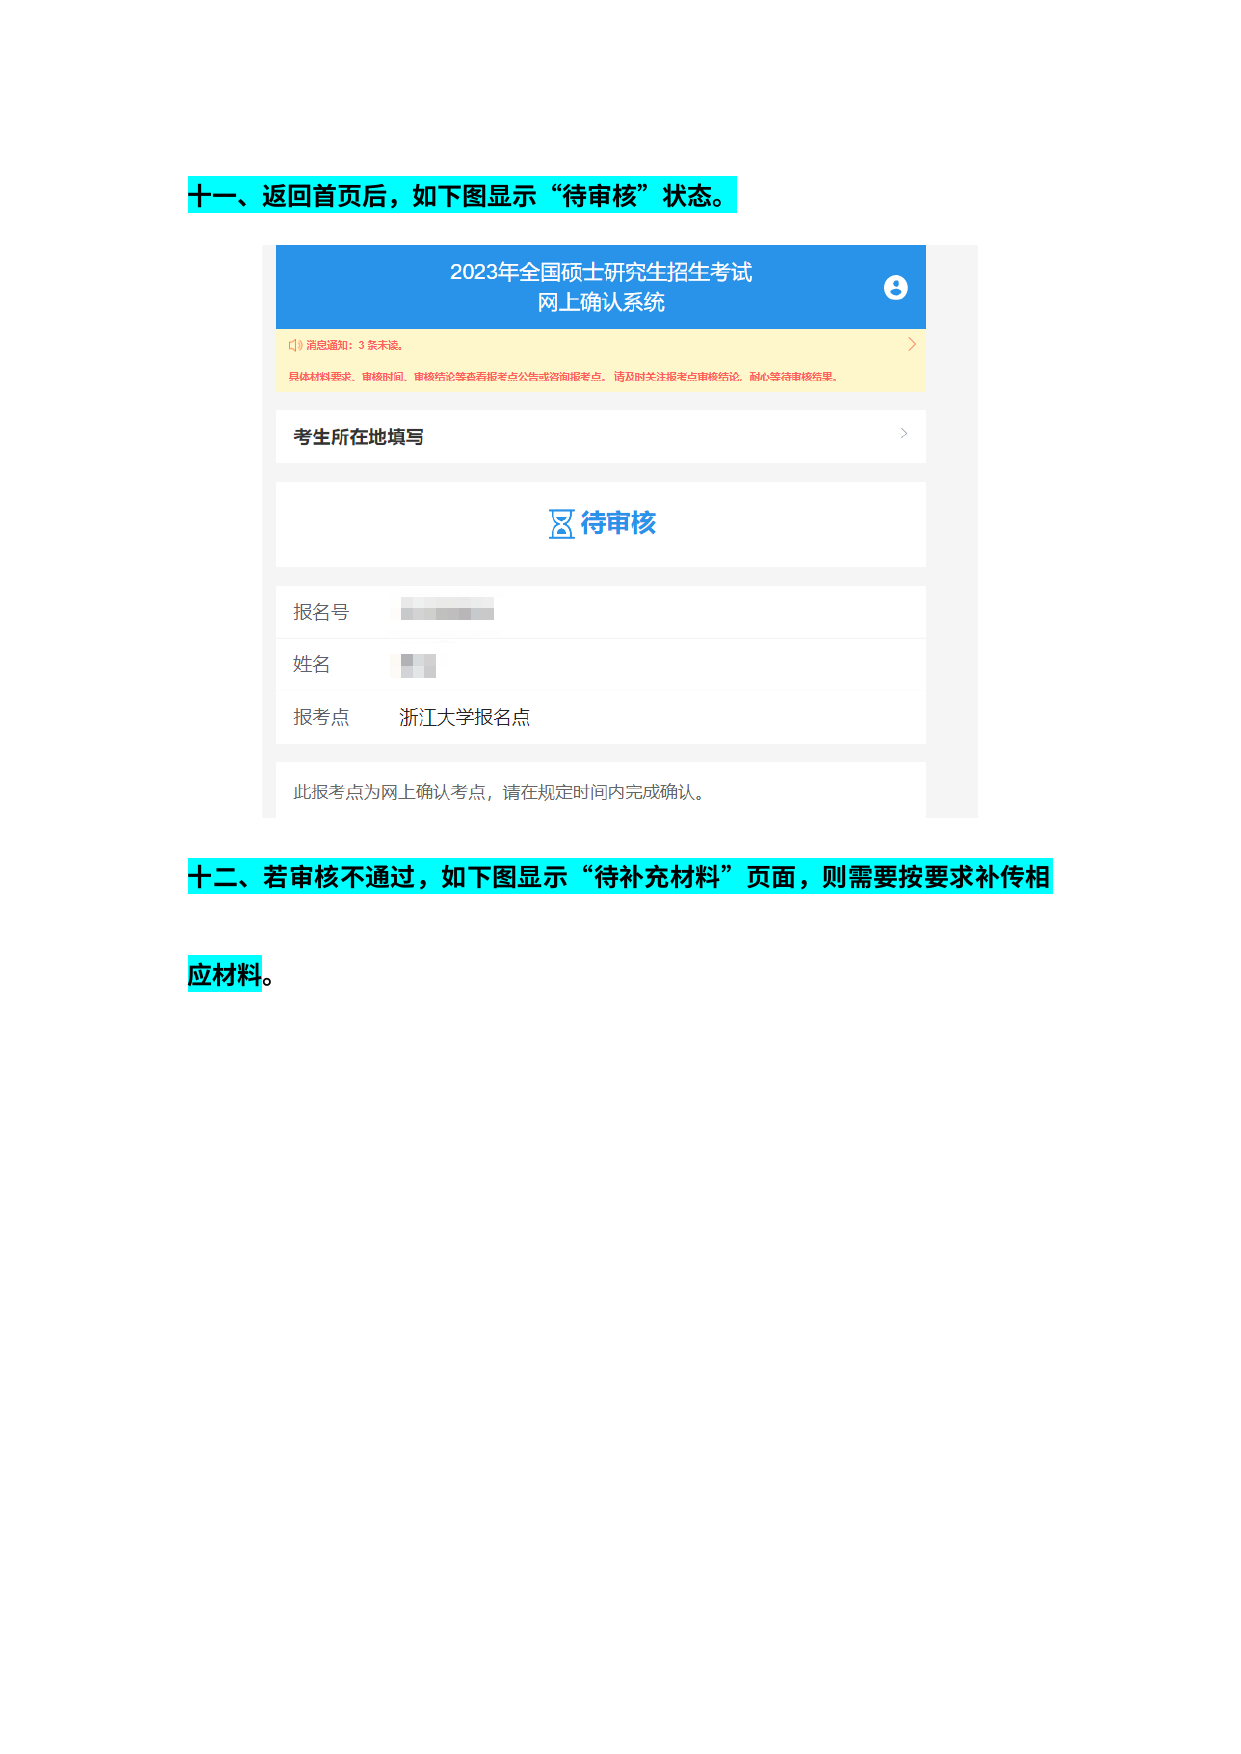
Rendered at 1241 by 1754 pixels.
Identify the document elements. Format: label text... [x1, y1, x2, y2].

text 十一、返回首页后，如下图显示“待审核”状态。 [187, 162, 1053, 227]
text 十二、若审核不通过，如下图显示“待补充材料”页面，则需要按要求补传相应材料。 [187, 843, 1053, 1006]
picture [262, 245, 978, 818]
